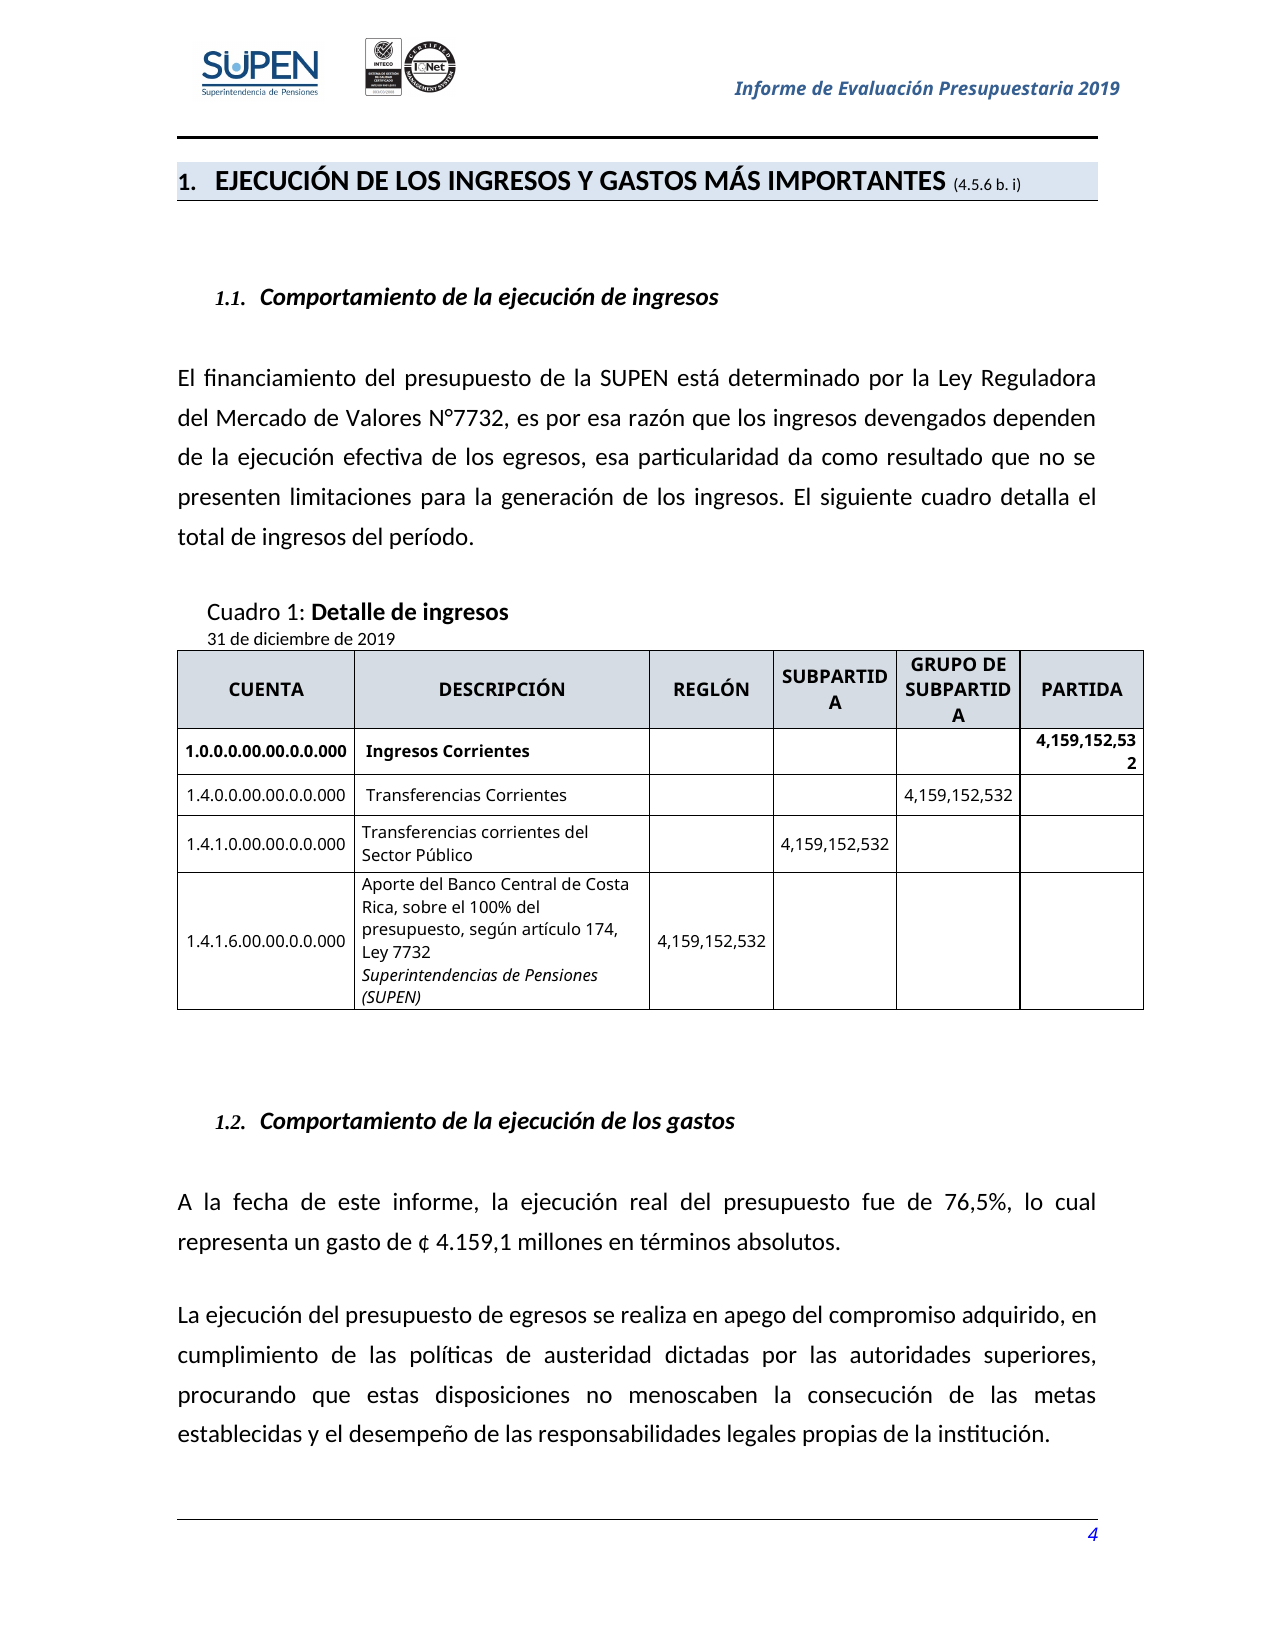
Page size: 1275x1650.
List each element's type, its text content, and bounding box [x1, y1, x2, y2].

table_header CUENTA [178, 651, 354, 728]
table_cell 1.4.0.0.00.00.0.0.000 [178, 775, 354, 815]
table_cell [774, 873, 896, 1009]
table_cell [1021, 775, 1143, 815]
table_cell Aporte del Banco Central de Costa Rica, sobre el 100% del presupuesto, según artículo 174, Ley 7732 Superintendencias de Pensiones (SUPEN) [355, 873, 649, 1009]
table_cell [897, 816, 1019, 872]
table_cell [897, 873, 1019, 1009]
subtitle EJECUCIÓN DE LOS INGRESOS Y GASTOS MÁS IMPORTANTES (4.5.6 b. i) [177, 162, 1098, 200]
text Cuadro 1: Detalle de ingresos [207, 597, 1098, 627]
table_cell Transferencias corrientes del Sector Público [355, 816, 649, 872]
text 31 de diciembre de 2019 [207, 627, 1098, 650]
table_cell [650, 775, 773, 815]
table_header DESCRIPCIÓN [355, 651, 649, 728]
table_cell 4,159,152,532 [774, 816, 896, 872]
table_cell 1.4.1.6.00.00.0.0.000 [178, 873, 354, 1009]
table_cell [650, 729, 773, 774]
table_header PARTIDA [1021, 651, 1143, 728]
picture [191, 41, 326, 102]
table_cell [774, 775, 896, 815]
table_cell Ingresos Corrientes [355, 729, 649, 774]
table_cell [897, 729, 1019, 774]
table_cell [650, 816, 773, 872]
subtitle Comportamiento de la ejecución de los gastos [215, 1106, 1098, 1136]
text El financiamiento del presupuesto de la SUPEN está determinado por la Ley Reguladora del Mercado de Valores N°7732, es por esa razón que los ingresos devengados dependen de la ejecución efectiva de los egresos, esa particularidad da como resultado que no se presenten limitaciones para la generación de los ingresos. El siguiente cuadro detalla el total de ingresos del período. [177, 362, 1098, 551]
text La ejecución del presupuesto de egresos se realiza en apego del compromiso adquirido, en cumplimiento de las políticas de austeridad dictadas por las autoridades superiores, procurando que estas disposiciones no menoscaben la consecución de las metas establecidas y el desempeño de las responsabilidades legales propias de la institución. [177, 1300, 1098, 1449]
table_cell [774, 729, 896, 774]
table_header GRUPO DE SUBPARTIDA [897, 651, 1019, 728]
table_cell 4,159,152,532 [1021, 729, 1143, 774]
table_cell 1.0.0.0.00.00.0.0.000 [178, 729, 354, 774]
table_cell [1021, 816, 1143, 872]
picture [364, 37, 457, 97]
table_cell Transferencias Corrientes [355, 775, 649, 815]
table_cell 1.4.1.0.00.00.0.0.000 [178, 816, 354, 872]
table_cell 4,159,152,532 [650, 873, 773, 1009]
table_header REGLÓN [650, 651, 773, 728]
subtitle Comportamiento de la ejecución de ingresos [215, 281, 1098, 312]
table_cell [1021, 873, 1143, 1009]
table_header SUBPARTIDA [774, 651, 896, 728]
text A la fecha de este informe, la ejecución real del presupuesto fue de 76,5%, lo cual representa un gasto de ¢ 4.159,1 millones en términos absolutos. [177, 1186, 1098, 1256]
table_cell 4,159,152,532 [897, 775, 1019, 815]
